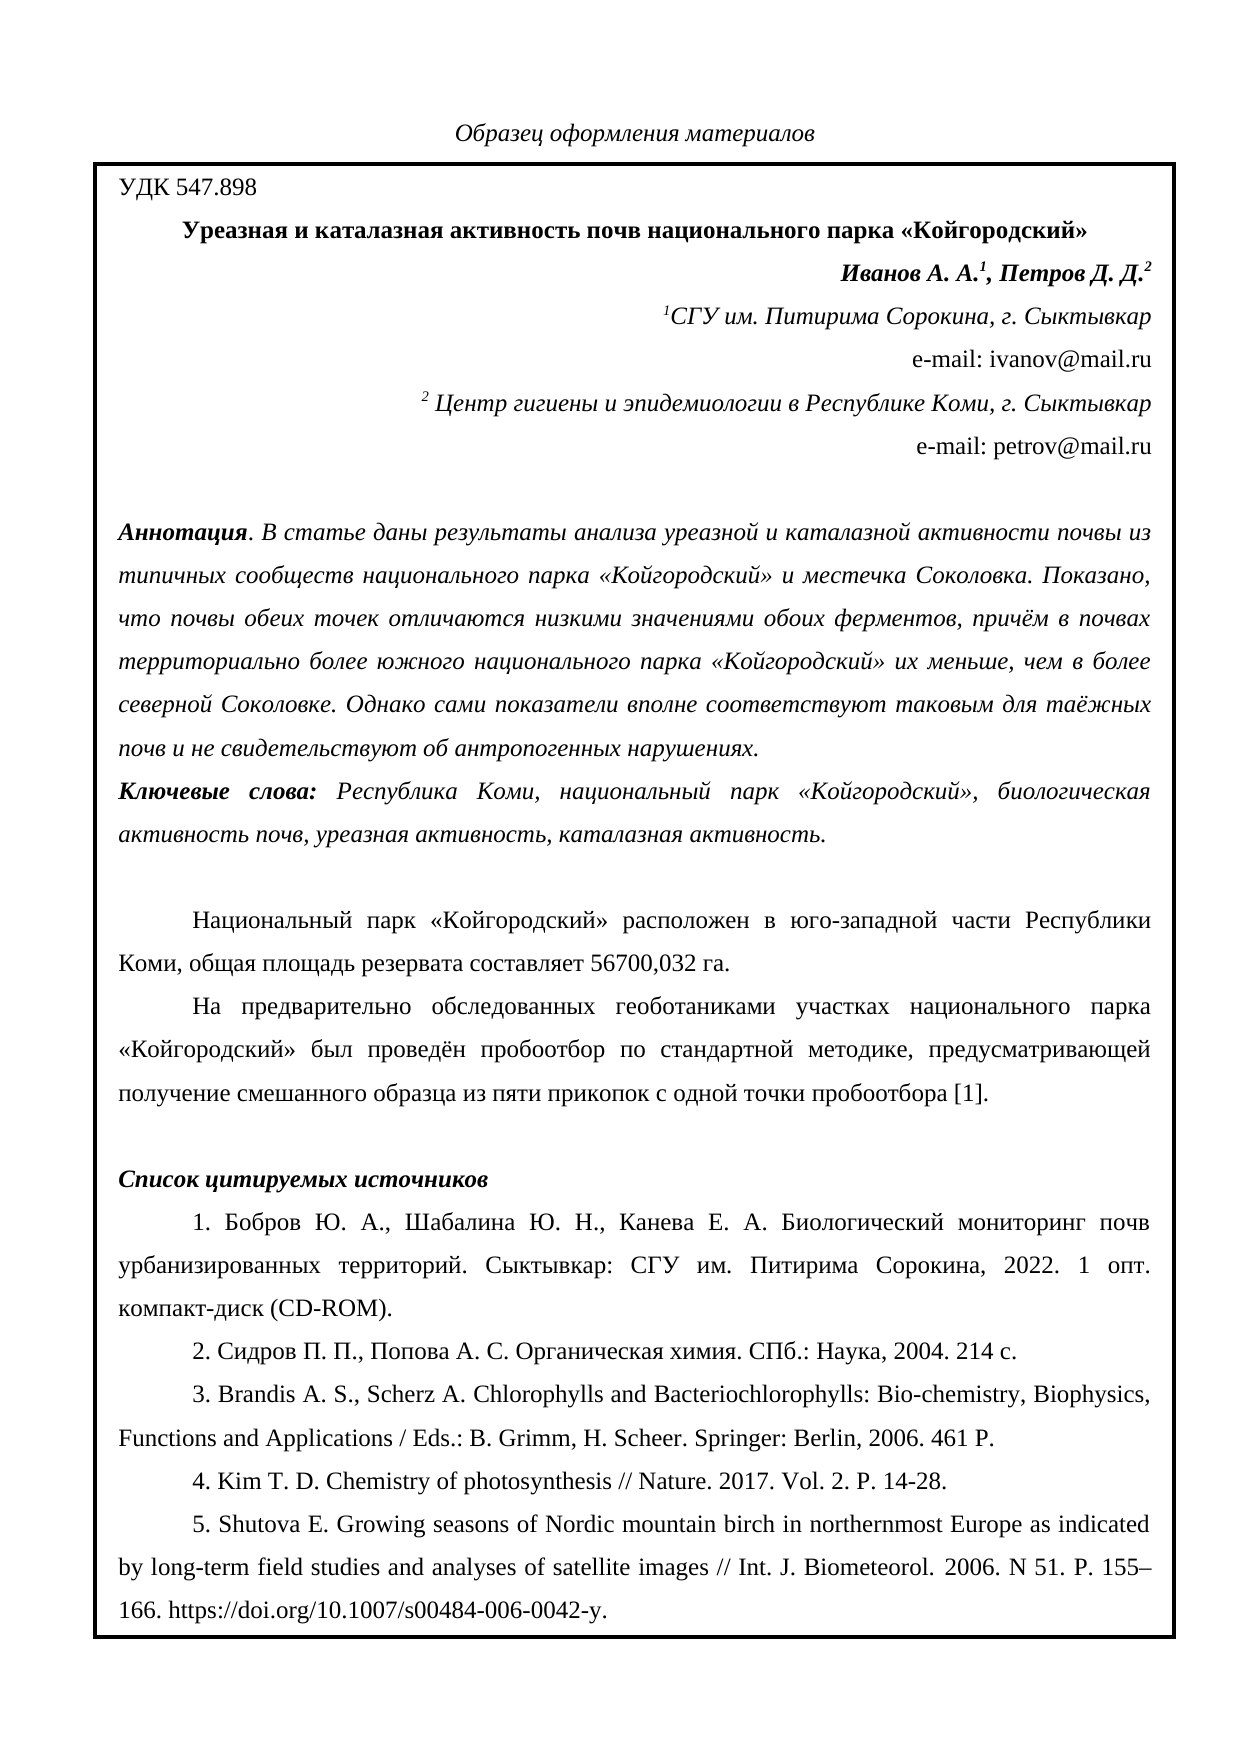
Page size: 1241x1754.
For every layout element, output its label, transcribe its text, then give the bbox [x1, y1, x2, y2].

list 2. Сидров П. П., Попова А. С. Органическая химия. СПб.: Наука, 2004. 214 с. [118, 1336, 1152, 1365]
list 5. Shutova E. Growing seasons of Nordic mountain birch in northernmost Europe as indicated by long-term field studies and analyses of satellite images // Int. J. Biometeorol. 2006. N 51. P. 155–166. https://doi.org/10.1007/s00484-006-0042-y. [118, 1509, 1152, 1624]
text Ключевые слова: Республика Коми, национальный парк «Койгородский», биологическая активность почв, уреазная активность, каталазная активность. [118, 776, 1152, 848]
list 3. Brandis A. S., Scherz A. Chlorophylls and Bacteriochlorophylls: Bio-chemistry, Biophysics, Functions and Applications / Eds.: B. Grimm, H. Scheer. Springer: , 2006. 461 P. [118, 1379, 1152, 1451]
text УДК 547.898 [118, 172, 1152, 201]
text Аннотация. В статье даны результаты анализа уреазной и каталазной активности почвы из типичных сообществ национального парка «Койгородский» и местечка Соколовка. Показано, что почвы обеих точек отличаются низкими значениями обоих ферментов, причём в почвах территориально более южного национального парка «Койгородский» их меньше, чем в более северной Соколовке. Однако сами показатели вполне соответствуют таковым для таёжных почв и не свидетельствуют об антропогенных нарушениях. [118, 517, 1152, 761]
text e-mail: petrov@mail.ru [118, 431, 1152, 459]
text На предварительно обследованных геоботаниками участках национального парка «Койгородский» был проведён пробоотбор по стандартной методике, предусматривающей получение смешанного образца из пяти прикопок с одной точки пробоотбора [1]. [118, 991, 1152, 1106]
text Национальный парк «Койгородский» расположен в юго-западной части Республики Коми, общая площадь резервата составляет 56700,032 га. [118, 905, 1152, 977]
text e-mail: ivanov@mail.ru [118, 344, 1152, 373]
list 1. Бобров Ю. А., Шабалина Ю. Н., Канева Е. А. Биологический мониторинг почв урбанизированных территорий. Сыктывкар: СГУ им. Питирима Сорокина, 2022. 1 опт. компакт-диск (CD-ROM). [118, 1207, 1152, 1322]
text Уреазная и каталазная активность почв национального парка «Койгородский» [118, 215, 1152, 244]
text 2 Центр гигиены и эпидемиологии в Республике Коми, г. Сыктывкар [118, 388, 1152, 416]
text Список цитируемых источников [118, 1164, 1152, 1193]
list 4. Kim T. D. Chemistry of photosynthesis // Nature. 2017. Vol. 2. P. 14-28. [118, 1466, 1152, 1494]
text 1СГУ им. Питирима Сорокина, г. Сыктывкар [118, 301, 1152, 330]
text Образец оформления материалов [118, 118, 1152, 147]
text Иванов А. А.1, Петров Д. Д.2 [118, 258, 1152, 287]
